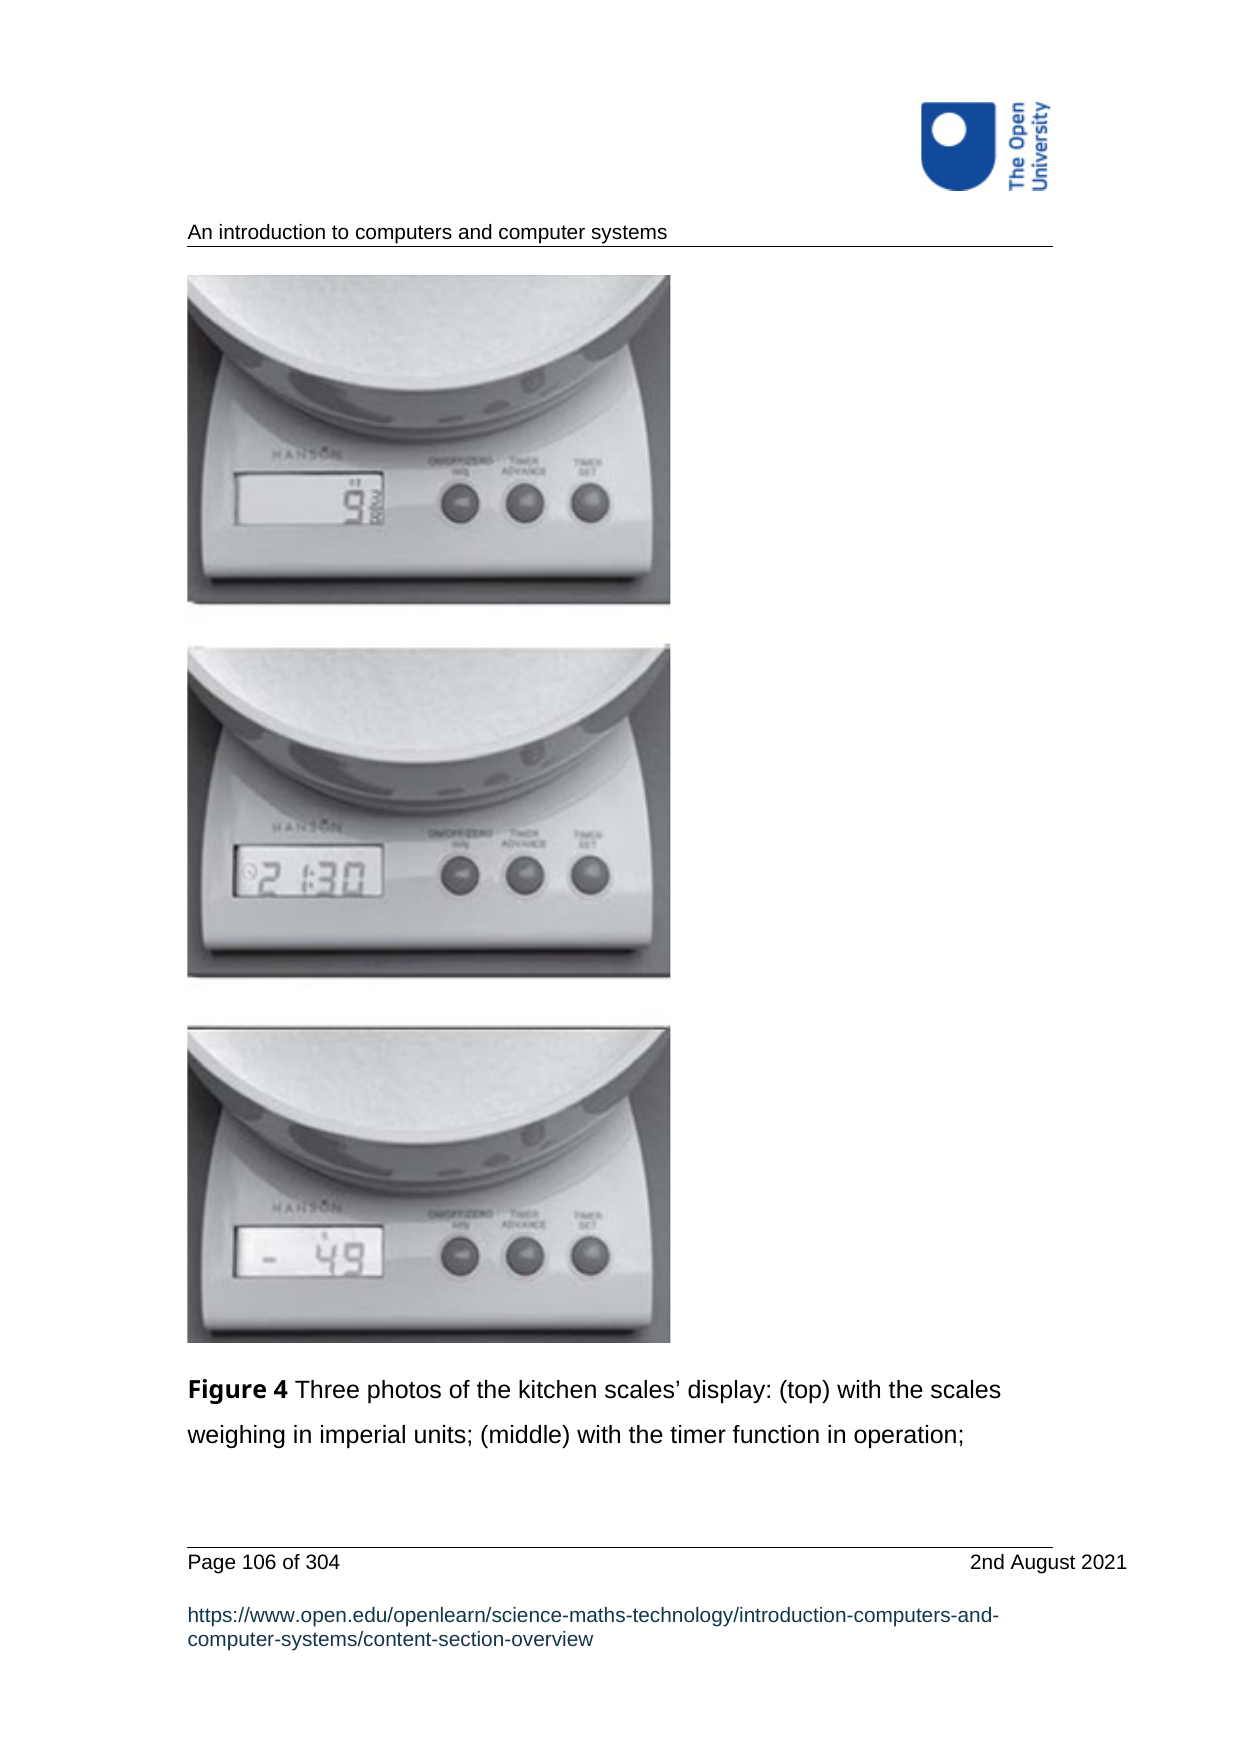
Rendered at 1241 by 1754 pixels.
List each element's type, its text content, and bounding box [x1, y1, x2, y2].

picture [187, 275, 671, 1343]
picture [921, 102, 1052, 191]
